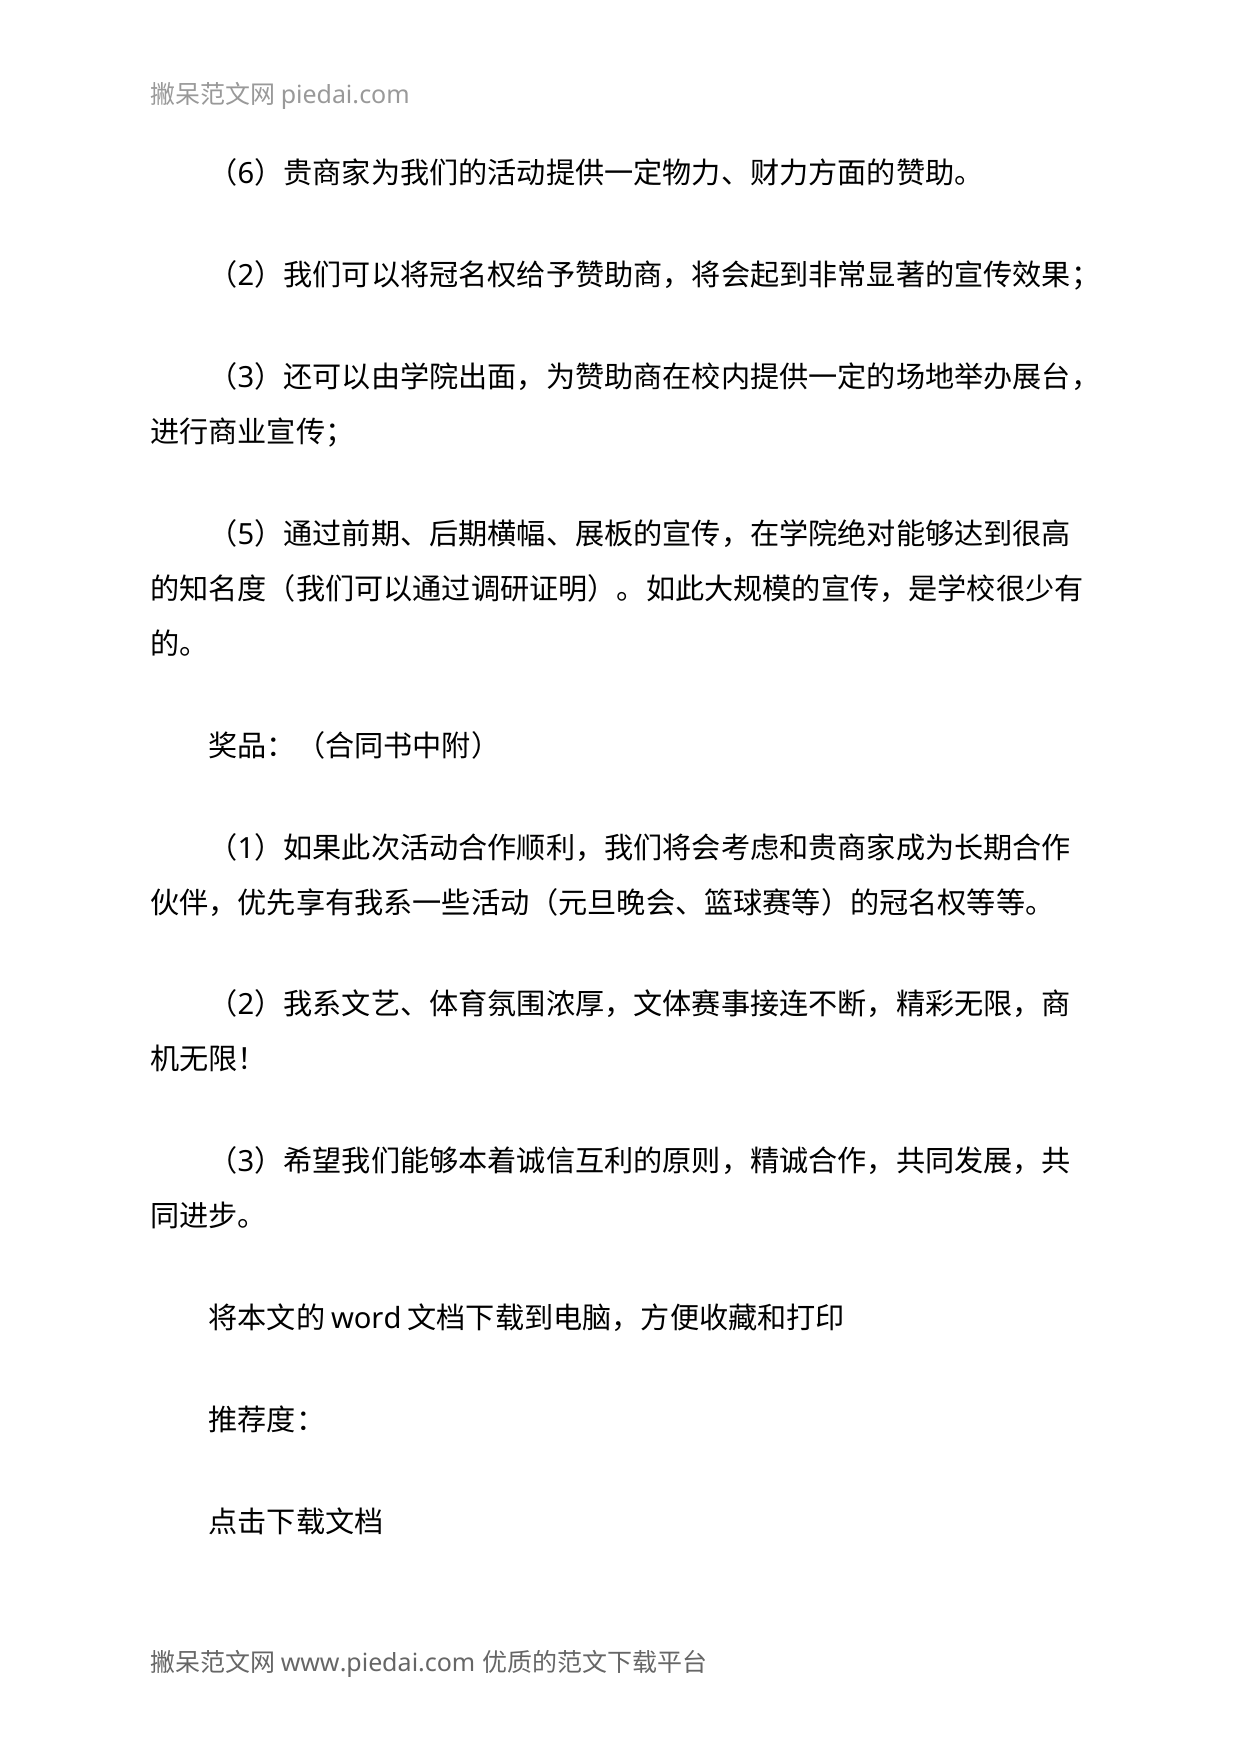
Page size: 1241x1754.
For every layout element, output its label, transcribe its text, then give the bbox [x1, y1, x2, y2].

text 将本文的word文档下载到电脑，方便收藏和打印 [150, 1294, 1090, 1337]
text 点击下载文档 [150, 1498, 1090, 1541]
text （5）通过前期、后期横幅、展板的宣传，在学院绝对能够达到很高的知名度（我们可以通过调研证明）。如此大规模的宣传，是学校很少有的。 [150, 511, 1090, 663]
text 奖品：（合同书中附） [150, 722, 1090, 765]
text （2）我们可以将冠名权给予赞助商，将会起到非常显著的宣传效果； [150, 252, 1090, 294]
text 推荐度： [150, 1396, 1090, 1439]
text （1）如果此次活动合作顺利，我们将会考虑和贵商家成为长期合作伙伴，优先享有我系一些活动（元旦晚会、篮球赛等）的冠名权等等。 [150, 824, 1090, 921]
text （3）希望我们能够本着诚信互利的原则，精诚合作，共同发展，共同进步。 [150, 1138, 1090, 1235]
text （2）我系文艺、体育氛围浓厚，文体赛事接连不断，精彩无限，商机无限！ [150, 981, 1090, 1078]
text （3）还可以由学院出面，为赞助商在校内提供一定的场地举办展台，进行商业宣传； [150, 354, 1090, 451]
text （6）贵商家为我们的活动提供一定物力、财力方面的赞助。 [150, 150, 1090, 192]
